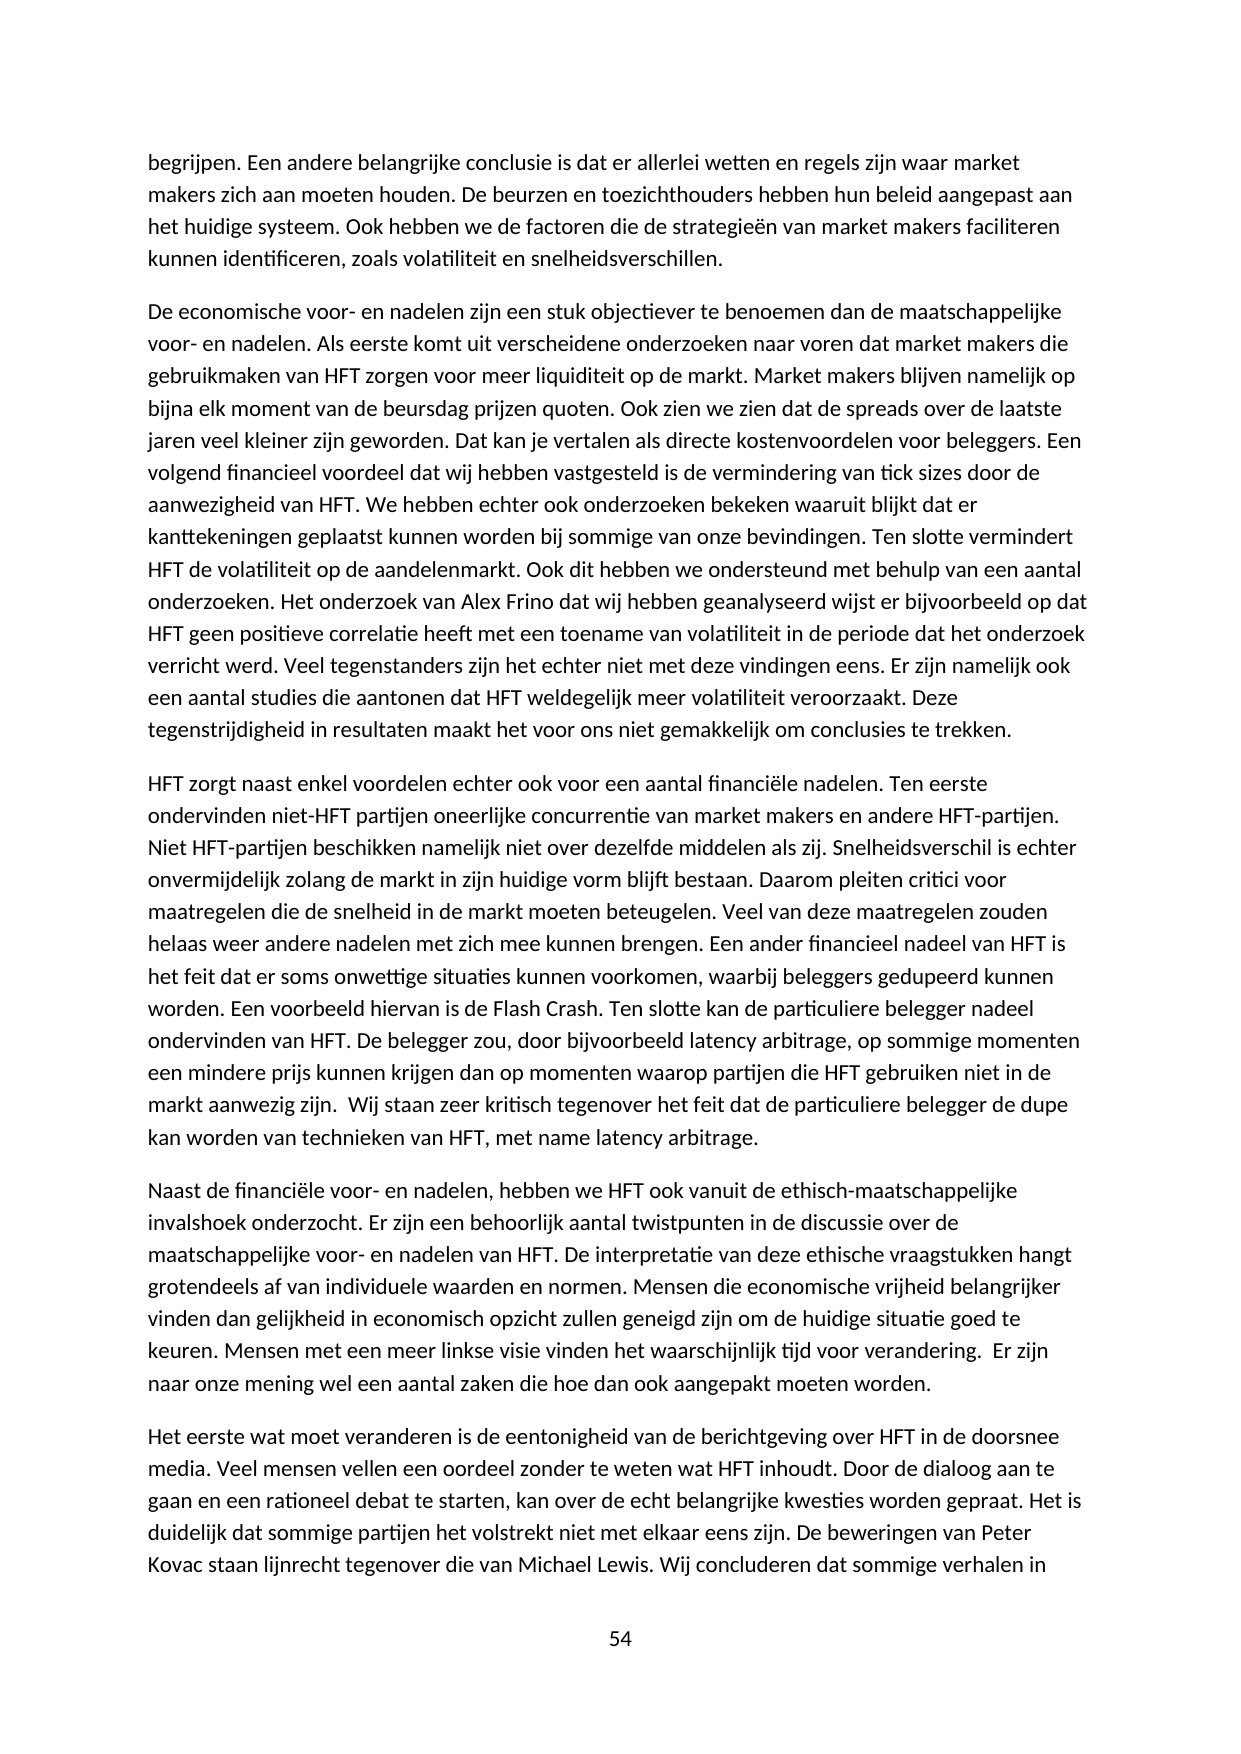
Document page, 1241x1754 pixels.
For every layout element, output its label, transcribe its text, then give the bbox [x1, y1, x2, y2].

text Naast de financiële voor- en nadelen, hebben we HFT ook vanuit de ethisch-maatschappelijke invalshoek onderzocht. Er zijn een behoorlijk aantal twistpunten in de discussie over de maatschappelijke voor- en nadelen van HFT. De interpretatie van deze ethische vraagstukken hangt grotendeels af van individuele waarden en normen. Mensen die economische vrijheid belangrijker vinden dan gelijkheid in economisch opzicht zullen geneigd zijn om de huidige situatie goed te keuren. Mensen met een meer linkse visie vinden het waarschijnlijk tijd voor verandering. Er zijn naar onze mening wel een aantal zaken die hoe dan ook aangepakt moeten worden. [148, 1176, 1093, 1397]
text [148, 1422, 1093, 1579]
text De economische voor- en nadelen zijn een stuk objectiever te benoemen dan de maatschappelijke voor- en nadelen. Als eerste komt uit verscheidene onderzoeken naar voren dat market makers die gebruikmaken van HFT zorgen voor meer liquiditeit op de markt. Market makers blijven namelijk op bijna elk moment van de beursdag prijzen quoten. Ook zien we zien dat de spreads over de laatste jaren veel kleiner zijn geworden. Dat kan je vertalen als directe kostenvoordelen voor beleggers. Een volgend financieel voordeel dat wij hebben vastgesteld is de vermindering van tick sizes door de aanwezigheid van HFT. We hebben echter ook onderzoeken bekeken waaruit blijkt dat er kanttekeningen geplaatst kunnen worden bij sommige van onze bevindingen. Ten slotte vermindert HFT de volatiliteit op de aandelenmarkt. Ook dit hebben we ondersteund met behulp van een aantal onderzoeken. Het onderzoek van Alex Frino dat wij hebben geanalyseerd wijst er bijvoorbeeld op dat HFT geen positieve correlatie heeft met een toename van volatiliteit in de periode dat het onderzoek verricht werd. Veel tegenstanders zijn het echter niet met deze vindingen eens. Er zijn namelijk ook een aantal studies die aantonen dat HFT weldegelijk meer volatiliteit veroorzaakt. Deze tegenstrijdigheid in resultaten maakt het voor ons niet gemakkelijk om conclusies te trekken. [148, 297, 1093, 744]
text HFT zorgt naast enkel voordelen echter ook voor een aantal financiële nadelen. Ten eerste ondervinden niet-HFT partijen oneerlijke concurrentie van market makers en andere HFT-partijen. Niet HFT-partijen beschikken namelijk niet over dezelfde middelen als zij. Snelheidsverschil is echter onvermijdelijk zolang de markt in zijn huidige vorm blijft bestaan. Daarom pleiten critici voor maatregelen die de snelheid in de markt moeten beteugelen. Veel van deze maatregelen zouden helaas weer andere nadelen met zich mee kunnen brengen. Een ander financieel nadeel van HFT is het feit dat er soms onwettige situaties kunnen voorkomen, waarbij beleggers gedupeerd kunnen worden. Een voorbeeld hiervan is de Flash Crash. Ten slotte kan de particuliere belegger nadeel ondervinden van HFT. De belegger zou, door bijvoorbeeld latency arbitrage, op sommige momenten een mindere prijs kunnen krijgen dan op momenten waarop partijen die HFT gebruiken niet in de markt aanwezig zijn. Wij staan zeer kritisch tegenover het feit dat de particuliere belegger de dupe kan worden van technieken van HFT, met name latency arbitrage. [148, 769, 1093, 1151]
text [148, 148, 1093, 272]
